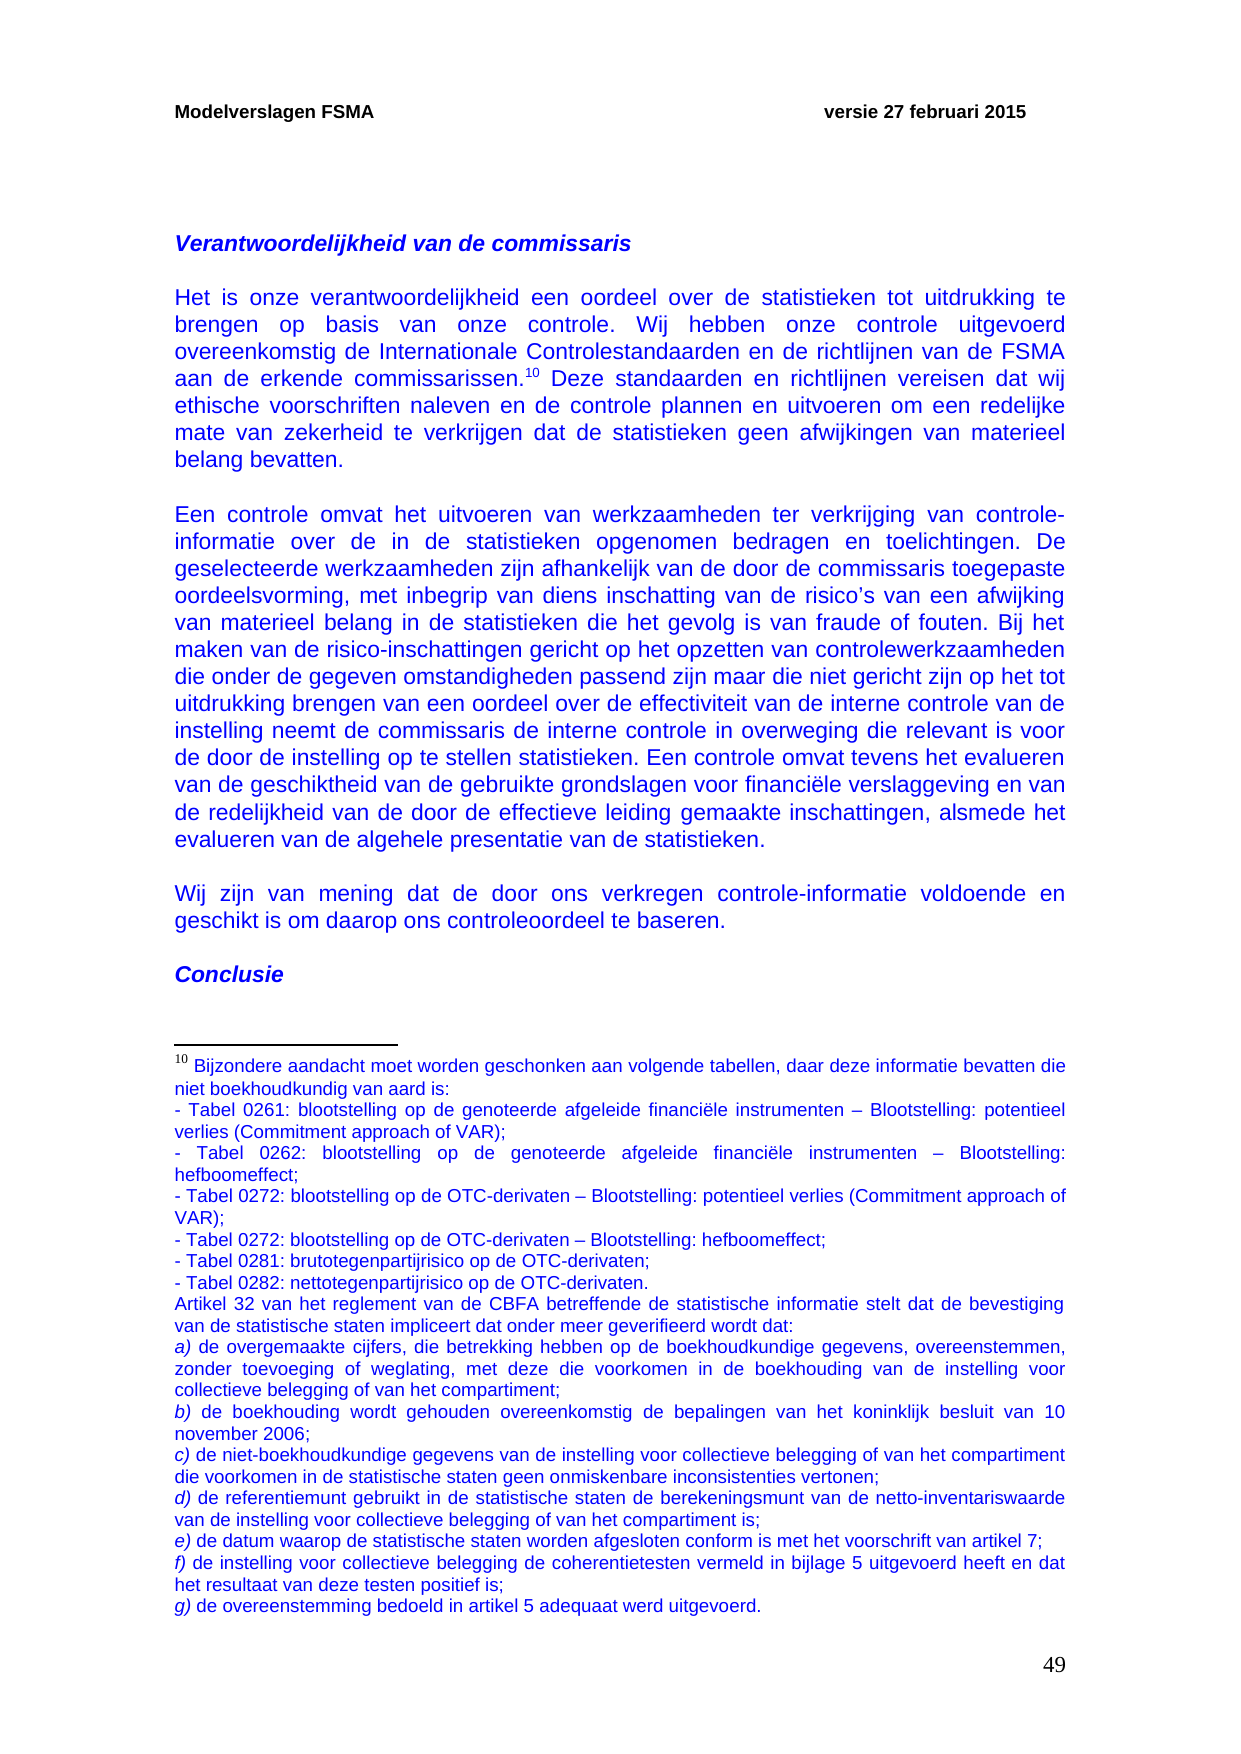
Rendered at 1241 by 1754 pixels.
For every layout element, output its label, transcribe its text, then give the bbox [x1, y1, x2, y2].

text Een controle omvat het uitvoeren van werkzaamheden ter verkrijging van controle-informatie over de in de statistieken opgenomen bedragen en toelichtingen. De geselecteerde werkzaamheden zijn afhankelijk van de door de commissaris toegepaste oordeelsvorming, met inbegrip van diens inschatting van de risico’s van een afwijking van materieel belang in de statistieken die het gevolg is van fraude of fouten. Bij het maken van de risico-inschattingen gericht op het opzetten van controlewerkzaamheden die onder de gegeven omstandigheden passend zijn maar die niet gericht zijn op het tot uitdrukking brengen van een oordeel over de effectiviteit van de interne controle van de instelling neemt de commissaris de interne controle in overweging die relevant is voor de door de instelling op te stellen statistieken. Een controle omvat tevens het evalueren van de geschiktheid van de gebruikte grondslagen voor financiële verslaggeving en van de redelijkheid van de door de effectieve leiding gemaakte inschattingen, alsmede het evalueren van de algehele presentatie van de statistieken. [174, 500, 1066, 852]
text Het is onze verantwoordelijkheid een oordeel over de statistieken tot uitdrukking te brengen op basis van onze controle. Wij hebben onze controle uitgevoerd overeenkomstig de Internationale Controlestandaarden en de richtlijnen van de FSMA aan de erkende commissarissen. Deze standaarden en richtlijnen vereisen dat wij ethische voorschriften naleven en de controle plannen en uitvoeren om een redelijke mate van zekerheid te verkrijgen dat de statistieken geen afwijkingen van materieel belang bevatten. [174, 283, 1066, 473]
text Conclusie [174, 960, 1066, 987]
text Verantwoordelijkheid van de commissaris [174, 229, 1066, 256]
text Wij zijn van mening dat de door ons verkregen controle-informatie voldoende en geschikt is om daarop ons controleoordeel te baseren. [174, 879, 1066, 933]
